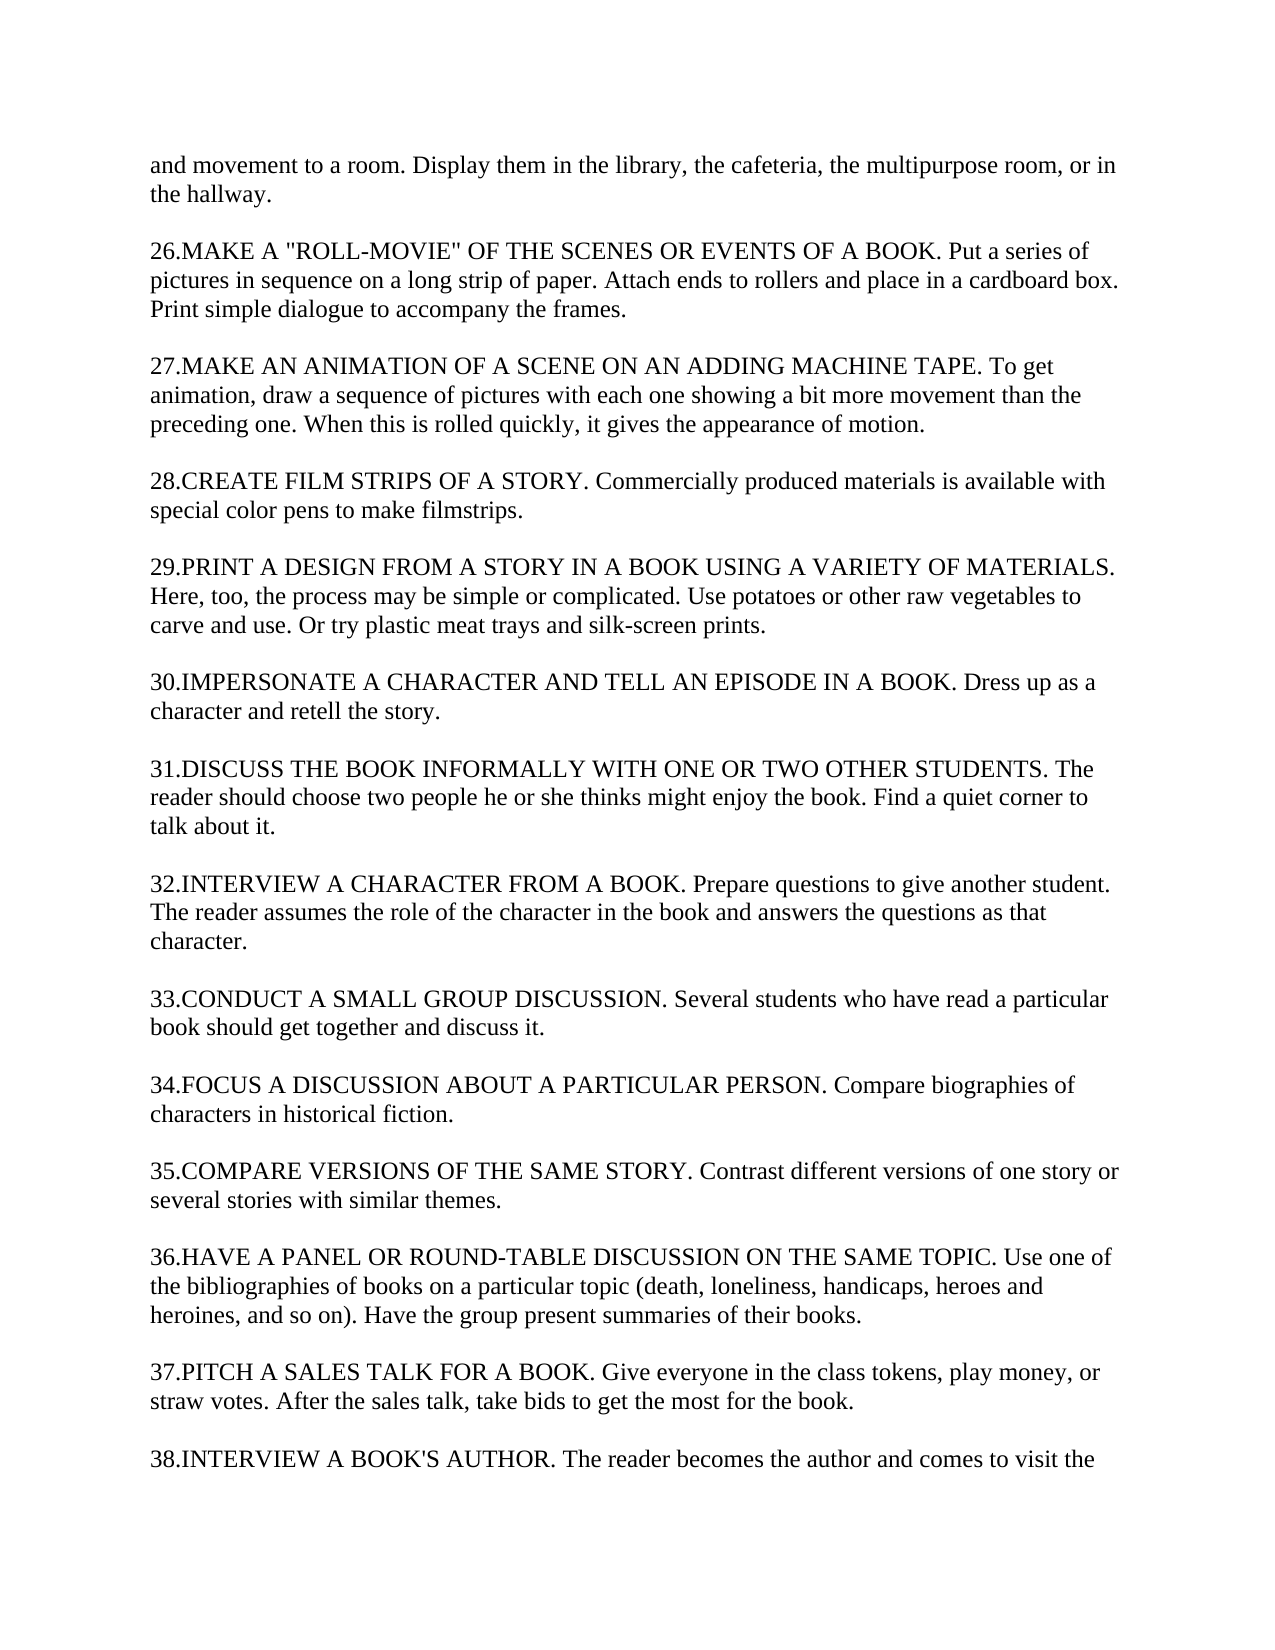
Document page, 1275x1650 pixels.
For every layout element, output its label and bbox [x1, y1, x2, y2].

text [150, 150, 1125, 1472]
